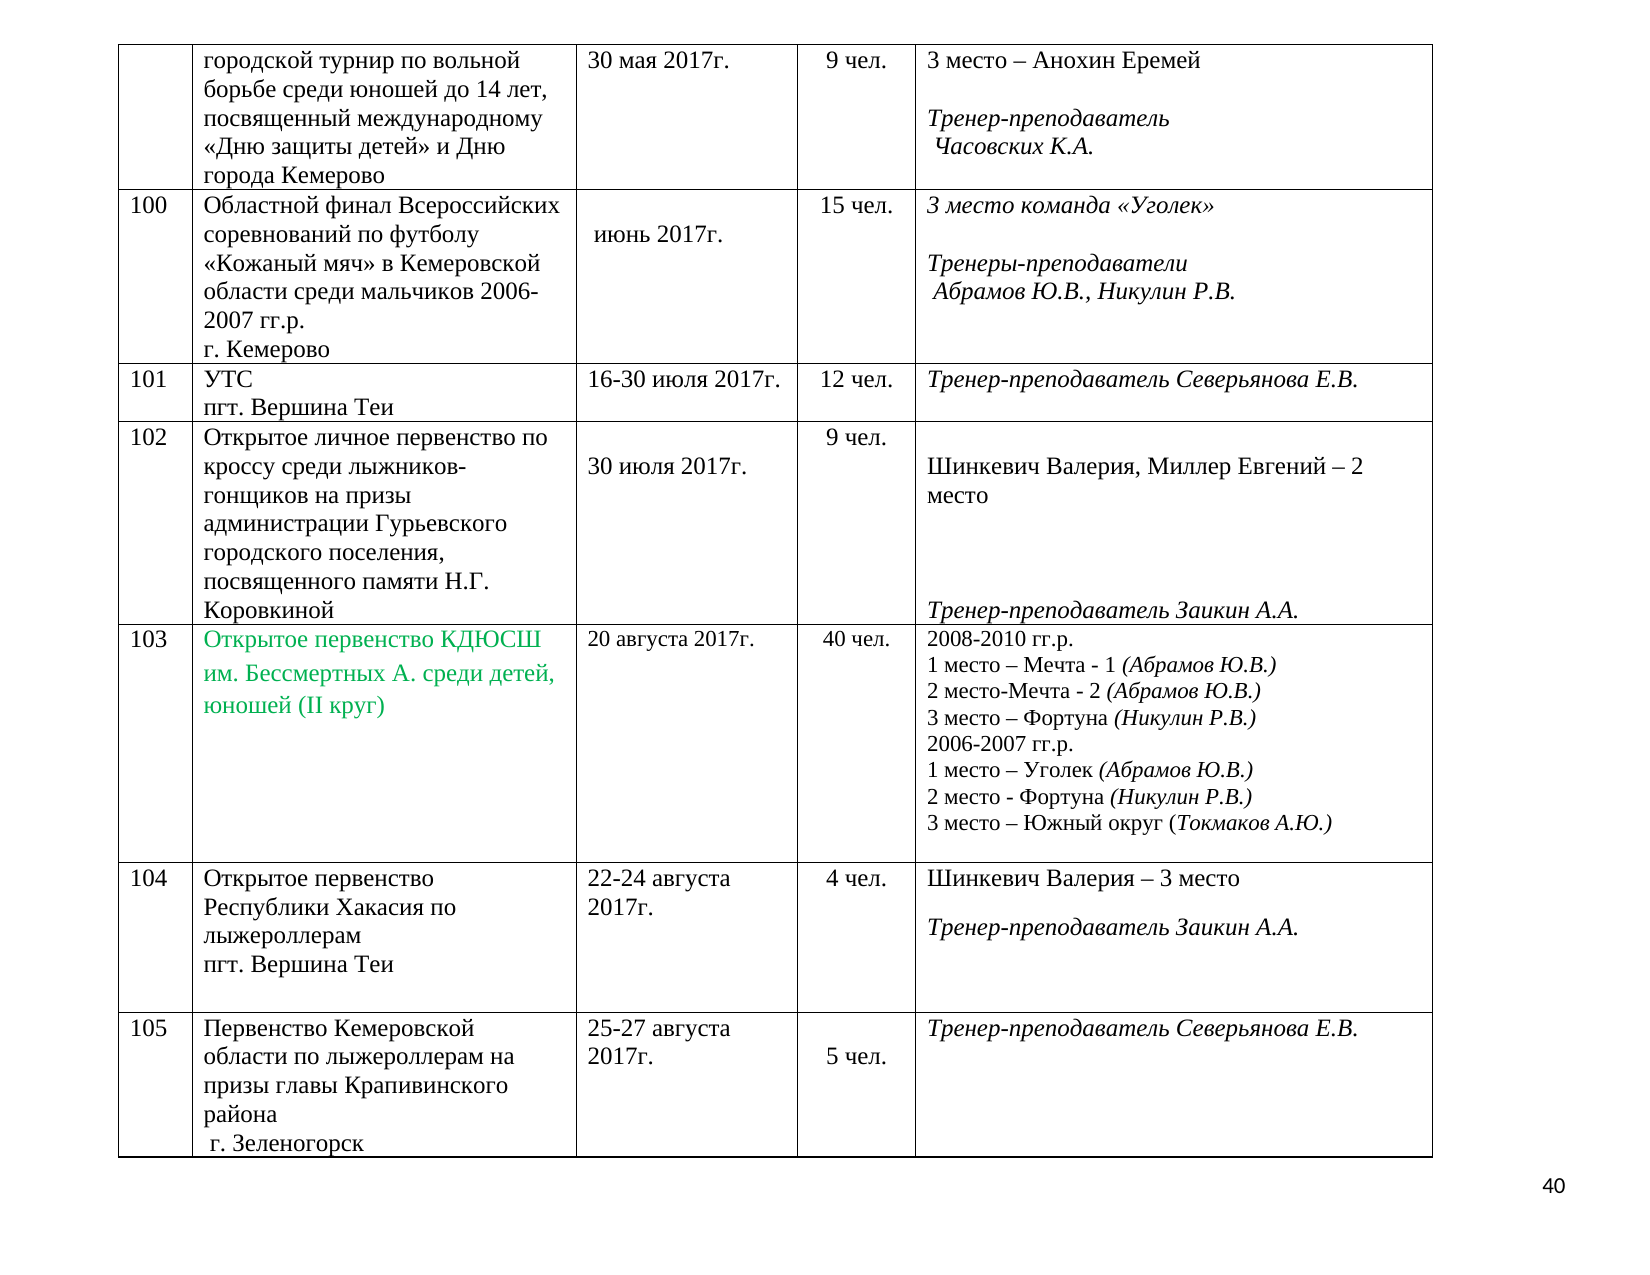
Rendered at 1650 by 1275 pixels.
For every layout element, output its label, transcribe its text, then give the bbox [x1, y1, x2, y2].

table_cell июнь 2017г. [577, 190, 797, 363]
table_cell УТС пгт. Вершина Теи [193, 364, 576, 421]
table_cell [193, 45, 576, 189]
table_cell 2008-2010 гг.р. 1 место – Мечта - 1 (Абрамов Ю.В.) 2 место-Мечта - 2 (Абрамов Ю.В.) 3 место – Фортуна (Никулин Р.В.) 2006-2007 гг.р. 1 место – Уголек (Абрамов Ю.В.) 2 место - Фортуна (Никулин Р.В.) 3 место – Южный округ (Токмаков А.Ю.) [916, 625, 1432, 862]
table_cell 22-24 августа 2017г. [577, 863, 797, 1012]
table_cell 9 чел. [798, 422, 915, 623]
table_cell 103 [119, 625, 192, 862]
table_cell 25-27 августа 2017г. [577, 1013, 797, 1156]
table_cell Тренер-преподаватель Северьянова Е.В. [916, 1013, 1432, 1156]
table_cell Шинкевич Валерия, Миллер Евгений – 2 место Тренер-преподаватель Заикин А.А. [916, 422, 1432, 623]
table_cell 12 чел. [798, 364, 915, 421]
table_cell Первенство Кемеровской области по лыжероллерам на призы главы Крапивинского района г. Зеленогорск [193, 1013, 576, 1156]
table_cell 101 [119, 364, 192, 421]
table_cell 20 августа 2017г. [577, 625, 797, 862]
table_cell Тренер-преподаватель Северьянова Е.В. [916, 364, 1432, 421]
table_cell 105 [119, 1013, 192, 1156]
table_cell 15 чел. [798, 190, 915, 363]
table_cell Шинкевич Валерия – 3 место Тренер-преподаватель Заикин А.А. [916, 863, 1432, 1012]
table_cell Областной финал Всероссийских соревнований по футболу «Кожаный мяч» в Кемеровской области среди мальчиков 2006-2007 гг.р. г. Кемерово [193, 190, 576, 363]
table_cell 16-30 июля 2017г. [577, 364, 797, 421]
table_cell 3 место команда «Уголек» Тренеры-преподаватели Абрамов Ю.В., Никулин Р.В. [916, 190, 1432, 363]
table_cell 40 чел. [798, 625, 915, 862]
table_cell 99 [119, 45, 192, 189]
table_cell 100 [119, 190, 192, 363]
table_cell 104 [119, 863, 192, 1012]
table_cell 30 мая 2017г. [577, 45, 797, 189]
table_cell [916, 45, 1432, 189]
table_cell Открытое личное первенство по кроссу среди лыжников-гонщиков на призы администрации Гурьевского городского поселения, посвященного памяти Н.Г. Коровкиной [193, 422, 576, 623]
table_cell 102 [119, 422, 192, 623]
table_cell Открытое первенство Республики Хакасия по лыжероллерам пгт. Вершина Теи [193, 863, 576, 1012]
table_cell Открытое первенство КДЮСШ им. Бессмертных А. среди детей, юношей (II круг) [193, 625, 576, 862]
table_cell 5 чел. [798, 1013, 915, 1156]
table_cell 4 чел. [798, 863, 915, 1012]
table_cell 9 чел. [798, 45, 915, 189]
table_cell 30 июля 2017г. [577, 422, 797, 623]
